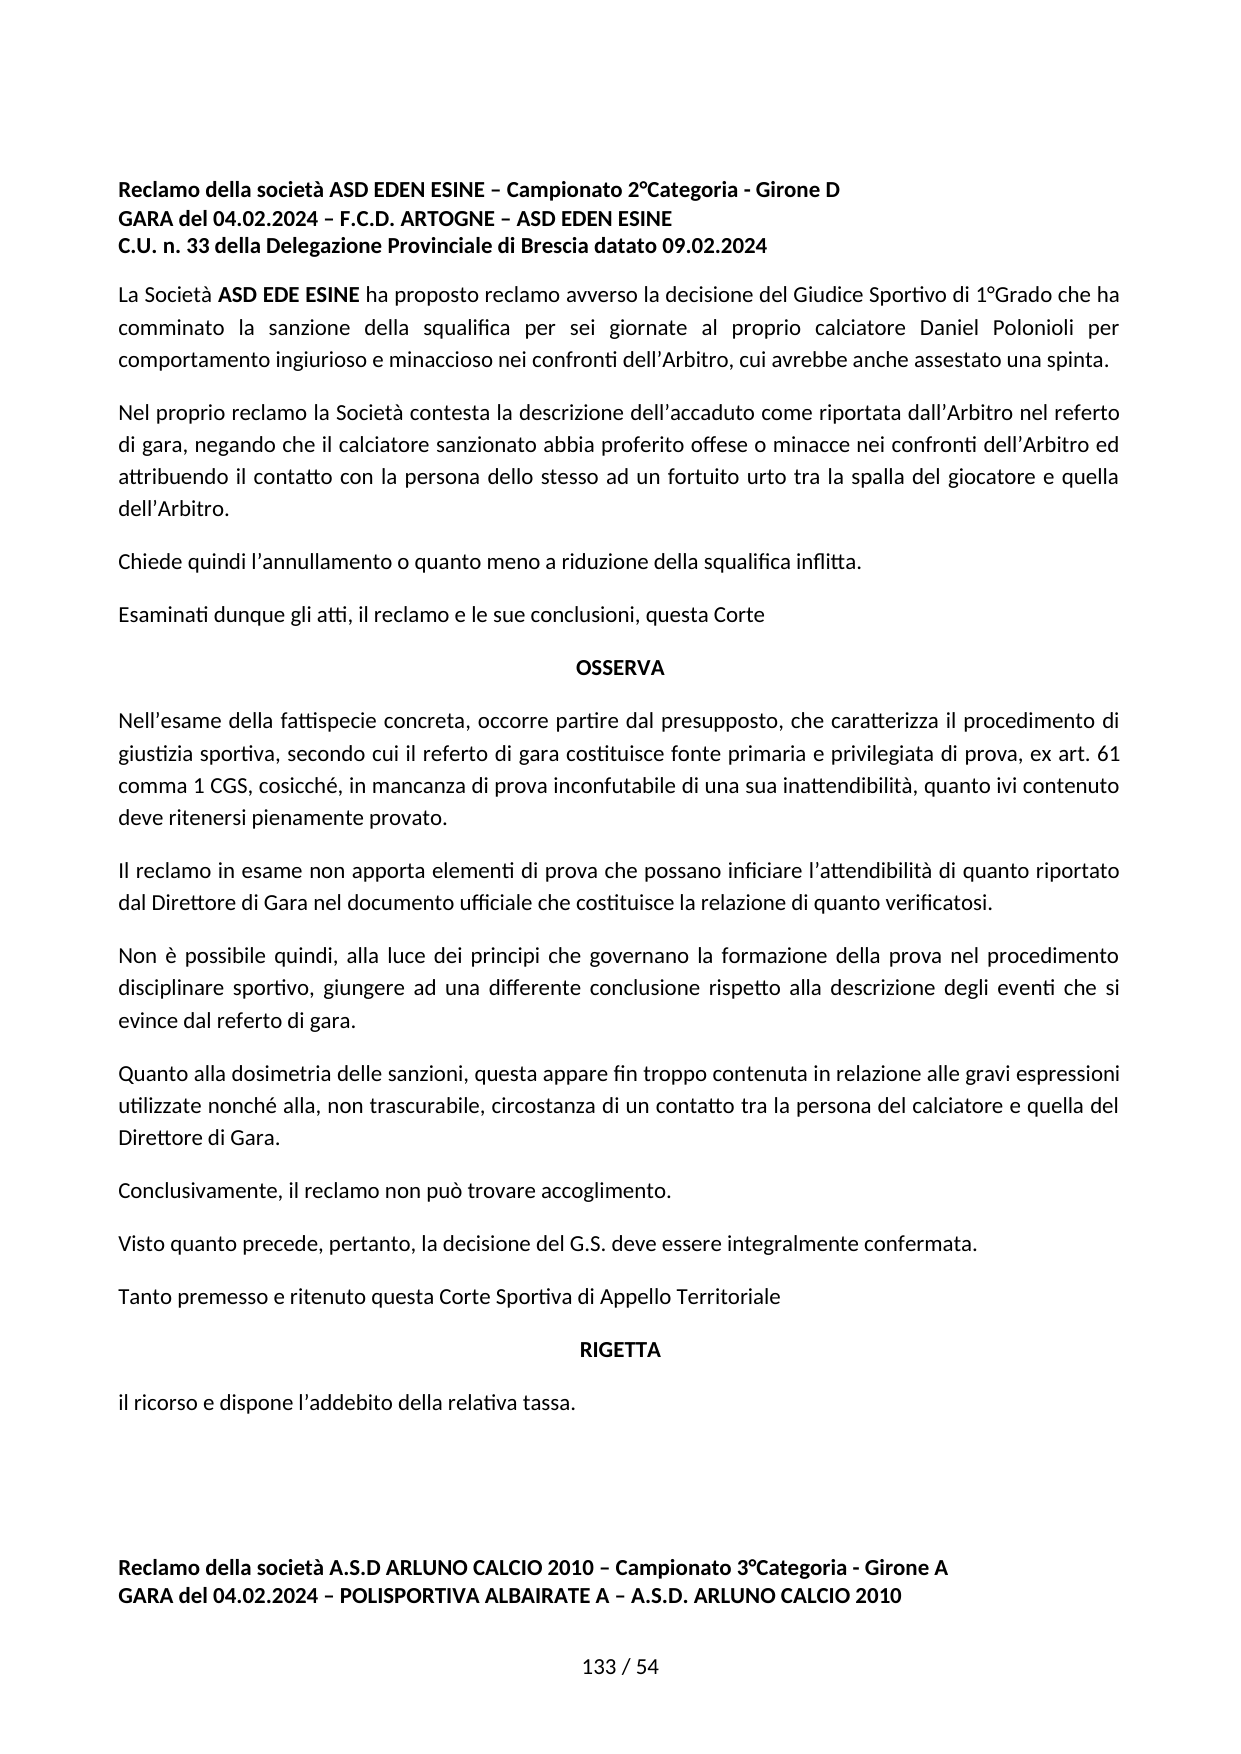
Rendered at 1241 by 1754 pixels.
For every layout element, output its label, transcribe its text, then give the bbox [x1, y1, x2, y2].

text Tanto premesso e ritenuto questa Corte Sportiva di Appello Territoriale [118, 1282, 1122, 1310]
text il ricorso e dispone l’addebito della relativa tassa. [118, 1388, 1122, 1416]
text Conclusivamente, il reclamo non può trovare accoglimento. [118, 1176, 1122, 1204]
text OSSERVA [118, 653, 1122, 682]
text Visto quanto precede, pertanto, la decisione del G.S. deve essere integralmente confermata. [118, 1229, 1122, 1257]
text Nell’esame della fattispecie concreta, occorre partire dal presupposto, che caratterizza il procedimento di giustizia sportiva, secondo cui il referto di gara costituisce fonte primaria e privilegiata di prova, ex art. 61 comma 1 CGS, cosicché, in mancanza di prova inconfutabile di una sua inattendibilità, quanto ivi contenuto deve ritenersi pienamente provato. [118, 707, 1122, 831]
text RIGETTA [118, 1335, 1122, 1363]
text C.U. n. 33 della Delegazione Provinciale di Brescia datato 09.02.2024 [118, 232, 1122, 260]
text Esaminati dunque gli atti, il reclamo e le sue conclusioni, questa Corte [118, 601, 1122, 628]
text Quanto alla dosimetria delle sanzioni, questa appare fin troppo contenuta in relazione alle gravi espressioni utilizzate nonché alla, non trascurabile, circostanza di un contatto tra la persona del calciatore e quella del Direttore di Gara. [118, 1059, 1122, 1151]
text Nel proprio reclamo la Società contesta la descrizione dell’accaduto come riportata dall’Arbitro nel referto di gara, negando che il calciatore sanzionato abbia proferito offese o minacce nei confronti dell’Arbitro ed attribuendo il contatto con la persona dello stesso ad un fortuito urto tra la spalla del giocatore e quella dell’Arbitro. [118, 398, 1122, 522]
text Chiede quindi l’annullamento o quanto meno a riduzione della squalifica inflitta. [118, 547, 1122, 576]
text La Società ASD EDE ESINE ha proposto reclamo avverso la decisione del Giudice Sportivo di 1°Grado che ha comminato la sanzione della squalifica per sei giornate al proprio calciatore Daniel Polonioli per comportamento ingiurioso e minaccioso nei confronti dell’Arbitro, cui avrebbe anche assestato una spinta. [118, 281, 1122, 373]
text Non è possibile quindi, alla luce dei principi che governano la formazione della prova nel procedimento disciplinare sportivo, giungere ad una differente conclusione rispetto alla descrizione degli eventi che si evince dal referto di gara. [118, 941, 1122, 1034]
text GARA del 04.02.2024 – F.C.D. ARTOGNE – ASD EDEN ESINE [118, 204, 1122, 232]
text Il reclamo in esame non apporta elementi di prova che possano inficiare l’attendibilità di quanto riportato dal Direttore di Gara nel documento ufficiale che costituisce la relazione di quanto verificatosi. [118, 856, 1122, 916]
text Reclamo della società A.S.D ARLUNO CALCIO 2010 – Campionato 3°Categoria - Girone A [118, 1553, 1122, 1581]
text GARA del 04.02.2024 – POLISPORTIVA ALBAIRATE A – A.S.D. ARLUNO CALCIO 2010 [118, 1581, 1122, 1609]
text Reclamo della società ASD EDEN ESINE – Campionato 2°Categoria - Girone D [118, 176, 1122, 204]
